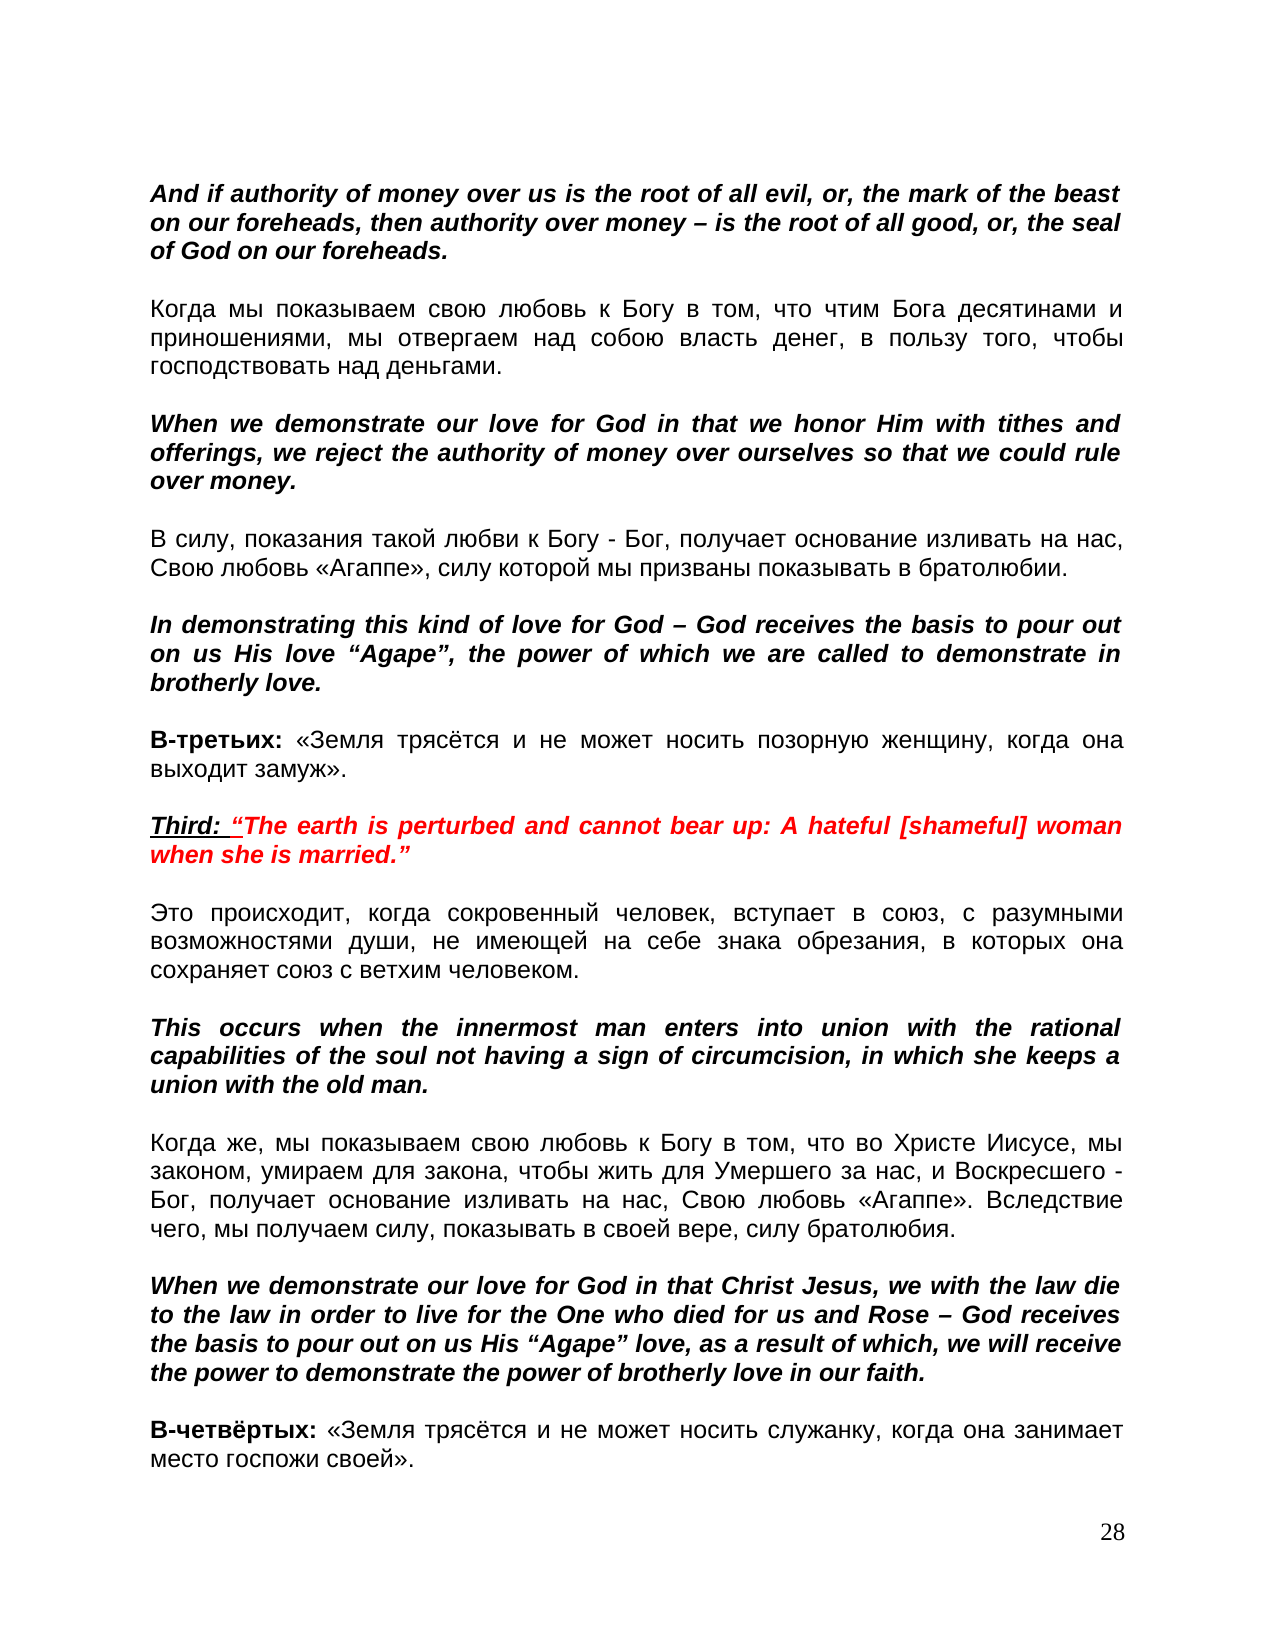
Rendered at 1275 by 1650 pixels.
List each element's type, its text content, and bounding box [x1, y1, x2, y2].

text Это происходит, когда сокровенный человек, вступает в союз, с разумными возможностями души, не имеющей на себе знака обрезания, в которых она сохраняет союз с ветхим человеком. [150, 897, 1125, 984]
text В-четвёртых: «Земля трясётся и не может носить служанку, когда она занимает место госпожи своей». [150, 1415, 1125, 1472]
text When we demonstrate our love for God in that we honor Him with tithes and offerings, we reject the authority of money over ourselves so that we could rule over money. [150, 409, 1125, 495]
text This occurs when the innermost man enters into union with the rational capabilities of the soul not having a sign of circumcision, in which she keeps a union with the old man. [150, 1012, 1125, 1099]
text When we demonstrate our love for God in that Christ Jesus, we with the law die to the law in order to live for the One who died for us and Rose – God receives the basis to pour out on us His “Agape” love, as a result of which, we will receive the power to demonstrate the power of brotherly love in our faith. [150, 1271, 1125, 1386]
text В силу, показания такой любви к Богу - Бог, получает основание изливать на нас, Свою любовь «Агаппе», силу которой мы призваны показывать в братолюбии. [150, 524, 1125, 581]
text Third: “The earth is perturbed and cannot bear up: A hateful [shameful] woman when she is married.” [150, 811, 1125, 869]
text Когда же, мы показываем свою любовь к Богу в том, что во Христе Иисусе, мы законом, умираем для закона, чтобы жить для Умершего за нас, и Воскресшего - Бог, получает основание изливать на нас, Свою любовь «Агаппе». Вследствие чего, мы получаем силу, показывать в своей вере, силу братолюбия. [150, 1127, 1125, 1242]
text В-третьих: «Земля трясётся и не может носить позорную женщину, когда она выходит замуж». [150, 725, 1125, 782]
text In demonstrating this kind of love for God – God receives the basis to pour out on us His love “Agape”, the power of which we are called to demonstrate in brotherly love. [150, 610, 1125, 696]
text Когда мы показываем свою любовь к Богу в том, что чтим Бога десятинами и приношениями, мы отвергаем над собою власть денег, в пользу того, чтобы господствовать над деньгами. [150, 294, 1125, 380]
text And if authority of money over us is the root of all evil, or, the mark of the beast on our foreheads, then authority over money – is the root of all good, or, the seal of God on our foreheads. [150, 179, 1125, 265]
